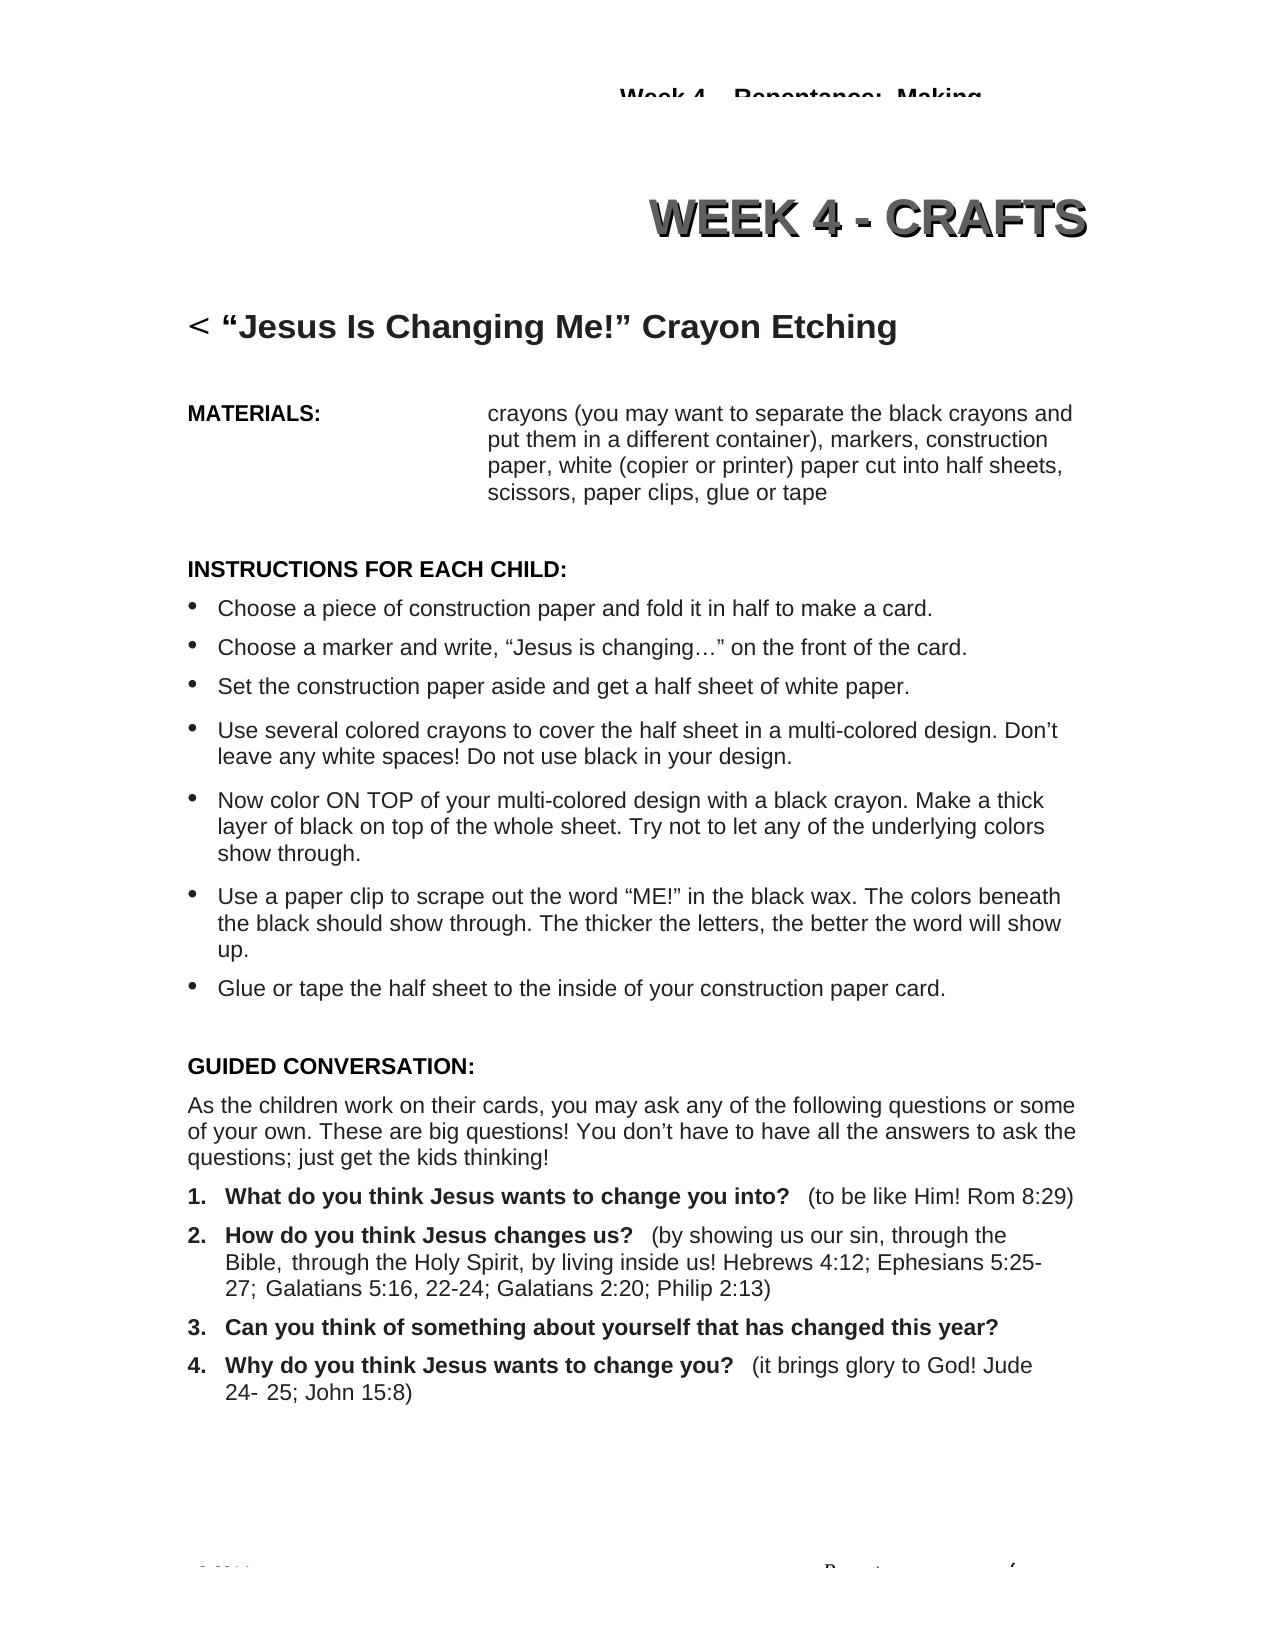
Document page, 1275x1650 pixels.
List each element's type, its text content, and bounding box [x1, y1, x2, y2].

subtitle < “Jesus Is Changing Me!” Crayon Etching [187, 303, 1100, 348]
list Glue or tape the half sheet to the inside of your construction paper card. [187, 975, 1100, 1003]
subtitle WEEK 4 - CRAFTS [648, 188, 1100, 245]
list Choose a piece of construction paper and fold it in half to make a card. [187, 595, 1100, 623]
subtitle GUIDED CONVERSATION: [187, 1053, 1071, 1079]
list Use several colored crayons to cover the half sheet in a multi-colored design. Don’t leave any white spaces! Do not use black in your design. [187, 717, 1060, 770]
subtitle Can you think of something about yourself that has changed this year? [187, 1314, 1100, 1340]
subtitle INSTRUCTIONS FOR EACH CHILD: [187, 556, 1071, 583]
text As the children work on their cards, you may ask any of the following questions or some of your own. These are big questions! You don’t have to have all the answers to ask the questions; just get the kids thinking! [187, 1092, 1077, 1171]
list How do you think Jesus changes us? (by showing us our sin, through the Bible, through the Holy Spirit, by living inside us! Hebrews 4:12; Ephesians 5:25-27; Galatians 5:16, 22-24; Galatians 2:20; Philip 2:13) [187, 1222, 1070, 1301]
list Why do you think Jesus wants to change you? (it brings glory to God! Jude 24- 25; John 15:8) [187, 1352, 1070, 1405]
text put them in a different container), markers, construction paper, white (copier or printer) paper cut into half sheets, scissors, paper clips, glue or tape [487, 426, 1070, 505]
list Choose a marker and write, “Jesus is changing…” on the front of the card. [187, 634, 1100, 662]
text MATERIALS: crayons (you may want to separate the black crayons and [187, 399, 1100, 426]
list Now color ON TOP of your multi-colored design with a black crayon. Make a thick layer of black on top of the whole sheet. Try not to let any of the underlying colors show through. [187, 787, 1044, 867]
list Set the construction paper aside and get a half sheet of white paper. [187, 673, 1100, 701]
list Use a paper clip to scrape out the word “ME!” in the black wax. The colors beneath the black should show through. The thicker the letters, the better the word will show up. [187, 883, 1062, 963]
list What do you think Jesus wants to change you into? (to be like Him! Rom 8:29) [187, 1183, 1100, 1209]
